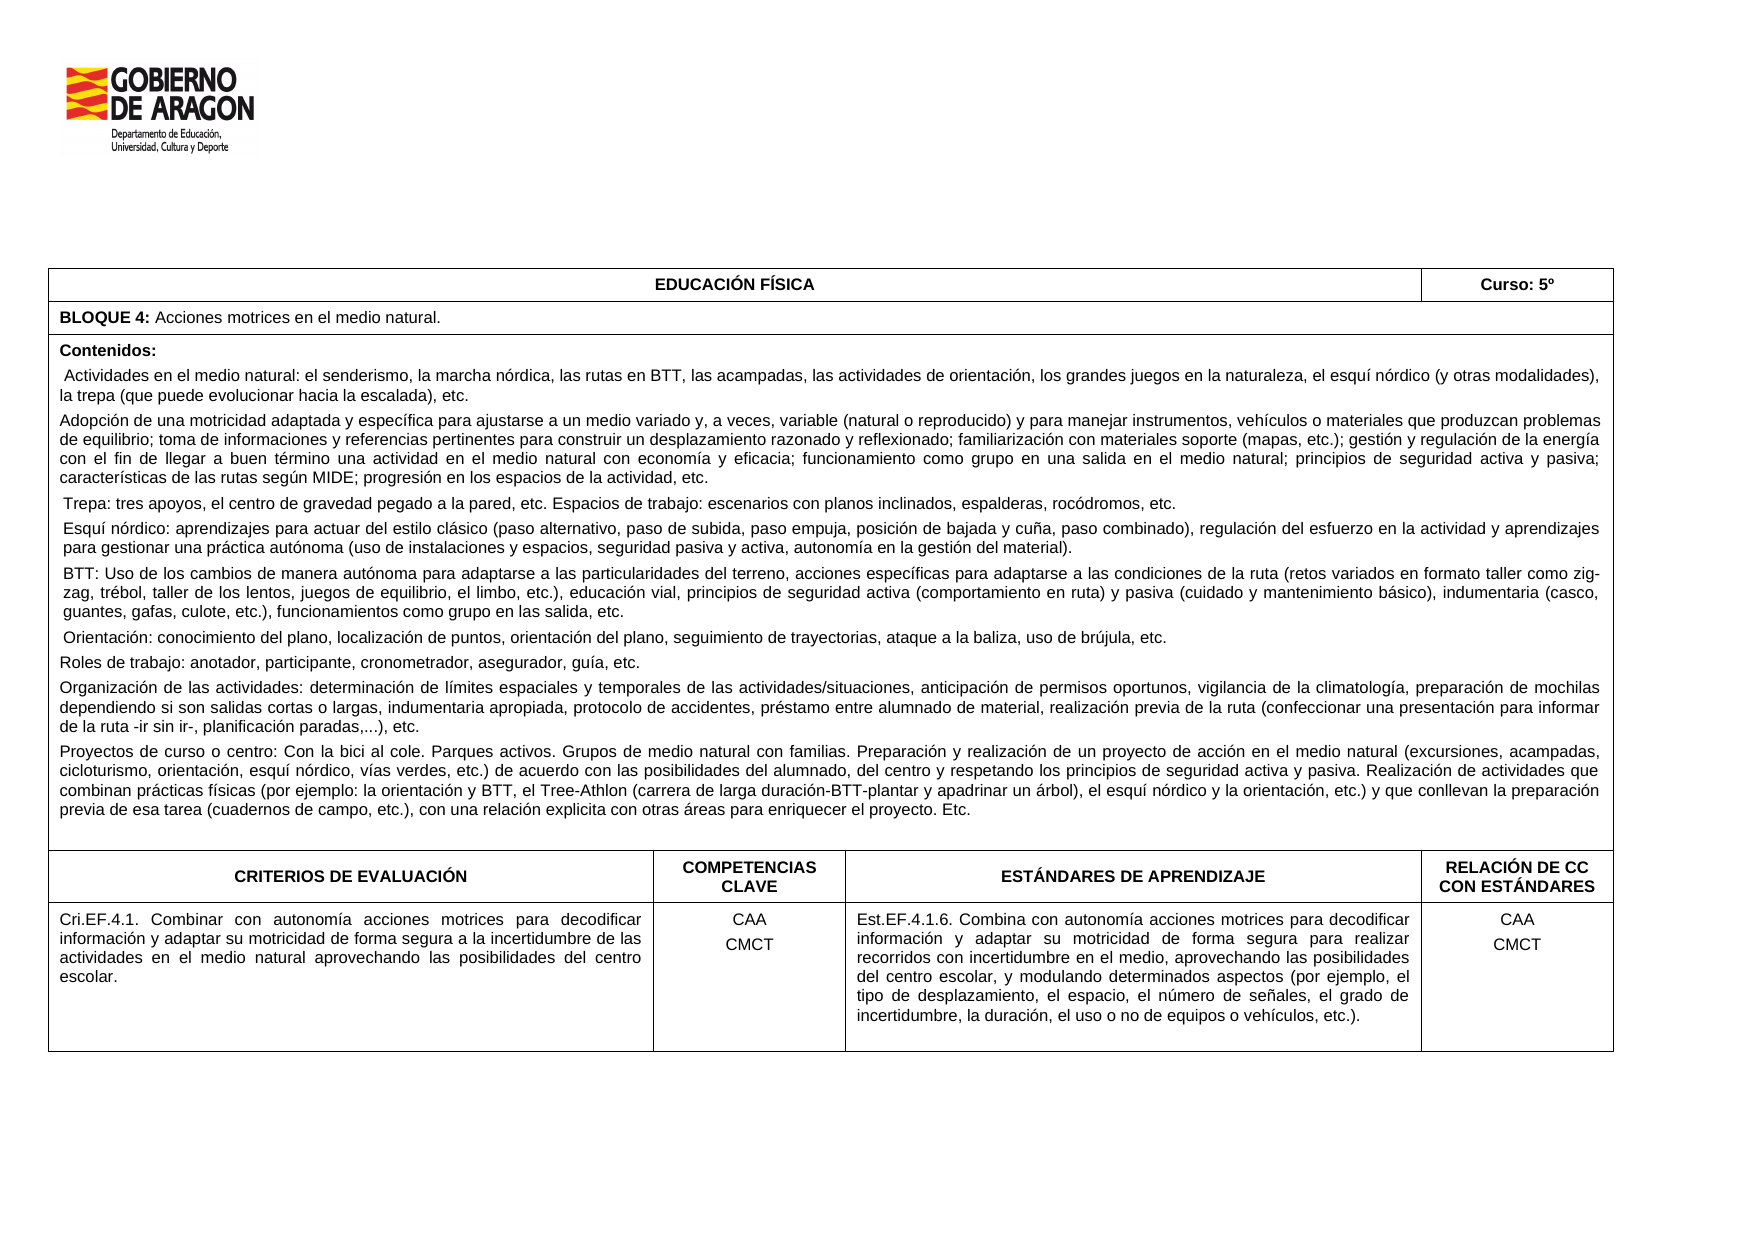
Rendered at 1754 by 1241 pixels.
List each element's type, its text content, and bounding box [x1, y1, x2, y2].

table_header Curso: 5º [1422, 269, 1613, 301]
table_cell ESTÁNDARES DE APRENDIZAJE [846, 851, 1421, 902]
table_cell Cri.EF.4.1. Combinar con autonomía acciones motrices para decodificar información y adaptar su motricidad de forma segura a la incertidumbre de las actividades en el medio natural aprovechando las posibilidades del centro escolar. [49, 903, 653, 1051]
table_cell BLOQUE 4: Acciones motrices en el medio natural. [49, 302, 1613, 333]
table_cell CAA CMCT [654, 903, 845, 1051]
picture [59, 58, 260, 158]
table_cell CRITERIOS DE EVALUACIÓN [49, 851, 653, 902]
table_header EDUCACIÓN FÍSICA [49, 269, 1421, 301]
table_cell CAA CMCT [1422, 903, 1613, 1051]
table_cell Contenidos: Actividades en el medio natural: el senderismo, la marcha nórdica, las rutas en BTT, las acampadas, las actividades de orientación, los grandes juegos en la naturaleza, el esquí nórdico (y otras modalidades), la trepa (que puede evolucionar hacia la escalada), etc. Adopción de una motricidad adaptada y específica para ajustarse a un medio variado y, a veces, variable (natural o reproducido) y para manejar instrumentos, vehículos o materiales que produzcan problemas de equilibrio; toma de informaciones y referencias pertinentes para construir un desplazamiento razonado y reflexionado; familiarización con materiales soporte (mapas, etc.); gestión y regulación de la energía con el fin de llegar a buen término una actividad en el medio natural con economía y eficacia; funcionamiento como grupo en una salida en el medio natural; principios de seguridad activa y pasiva; características de las rutas según MIDE; progresión en los espacios de la actividad, etc. Trepa: tres apoyos, el centro de gravedad pegado a la pared, etc. Espacios de trabajo: escenarios con planos inclinados, espalderas, rocódromos, etc. Esquí nórdico: aprendizajes para actuar del estilo clásico (paso alternativo, paso de subida, paso empuja, posición de bajada y cuña, paso combinado), regulación del esfuerzo en la actividad y aprendizajes para gestionar una práctica autónoma (uso de instalaciones y espacios, seguridad pasiva y activa, autonomía en la gestión del material). BTT: Uso de los cambios de manera autónoma para adaptarse a las particularidades del terreno, acciones específicas para adaptarse a las condiciones de la ruta (retos variados en formato taller como zig-zag, trébol, taller de los lentos, juegos de equilibrio, el limbo, etc.), educación vial, principios de seguridad activa (comportamiento en ruta) y pasiva (cuidado y mantenimiento básico), indumentaria (casco, guantes, gafas, culote, etc.), funcionamientos como grupo en las salida, etc. Orientación: conocimiento del plano, localización de puntos, orientación del plano, seguimiento de trayectorias, ataque a la baliza, uso de brújula, etc. Roles de trabajo: anotador, participante, cronometrador, asegurador, guía, etc. Organización de las actividades: determinación de límites espaciales y temporales de las actividades/situaciones, anticipación de permisos oportunos, vigilancia de la climatología, preparación de mochilas dependiendo si son salidas cortas o largas, indumentaria apropiada, protocolo de accidentes, préstamo entre alumnado de material, realización previa de la ruta (confeccionar una presentación para informar de la ruta -ir sin ir-, planificación paradas,...), etc. Proyectos de curso o centro: Con la bici al cole. Parques activos. Grupos de medio natural con familias. Preparación y realización de un proyecto de acción en el medio natural (excursiones, acampadas, cicloturismo, orientación, esquí nórdico, vías verdes, etc.) de acuerdo con las posibilidades del alumnado, del centro y respetando los principios de seguridad activa y pasiva. Realización de actividades que combinan prácticas físicas (por ejemplo: la orientación y BTT, el Tree-Athlon (carrera de larga duración-BTT-plantar y apadrinar un árbol), el esquí nórdico y la orientación, etc.) y que conllevan la preparación previa de esa tarea (cuadernos de campo, etc.), con una relación explicita con otras áreas para enriquecer el proyecto. Etc. [49, 335, 1613, 850]
table_cell RELACIÓN DE CC CON ESTÁNDARES [1422, 851, 1613, 902]
table_cell COMPETENCIAS CLAVE [654, 851, 845, 902]
table_cell Est.EF.4.1.6. Combina con autonomía acciones motrices para decodificar información y adaptar su motricidad de forma segura para realizar recorridos con incertidumbre en el medio, aprovechando las posibilidades del centro escolar, y modulando determinados aspectos (por ejemplo, el tipo de desplazamiento, el espacio, el número de señales, el grado de incertidumbre, la duración, el uso o no de equipos o vehículos, etc.). [846, 903, 1421, 1051]
